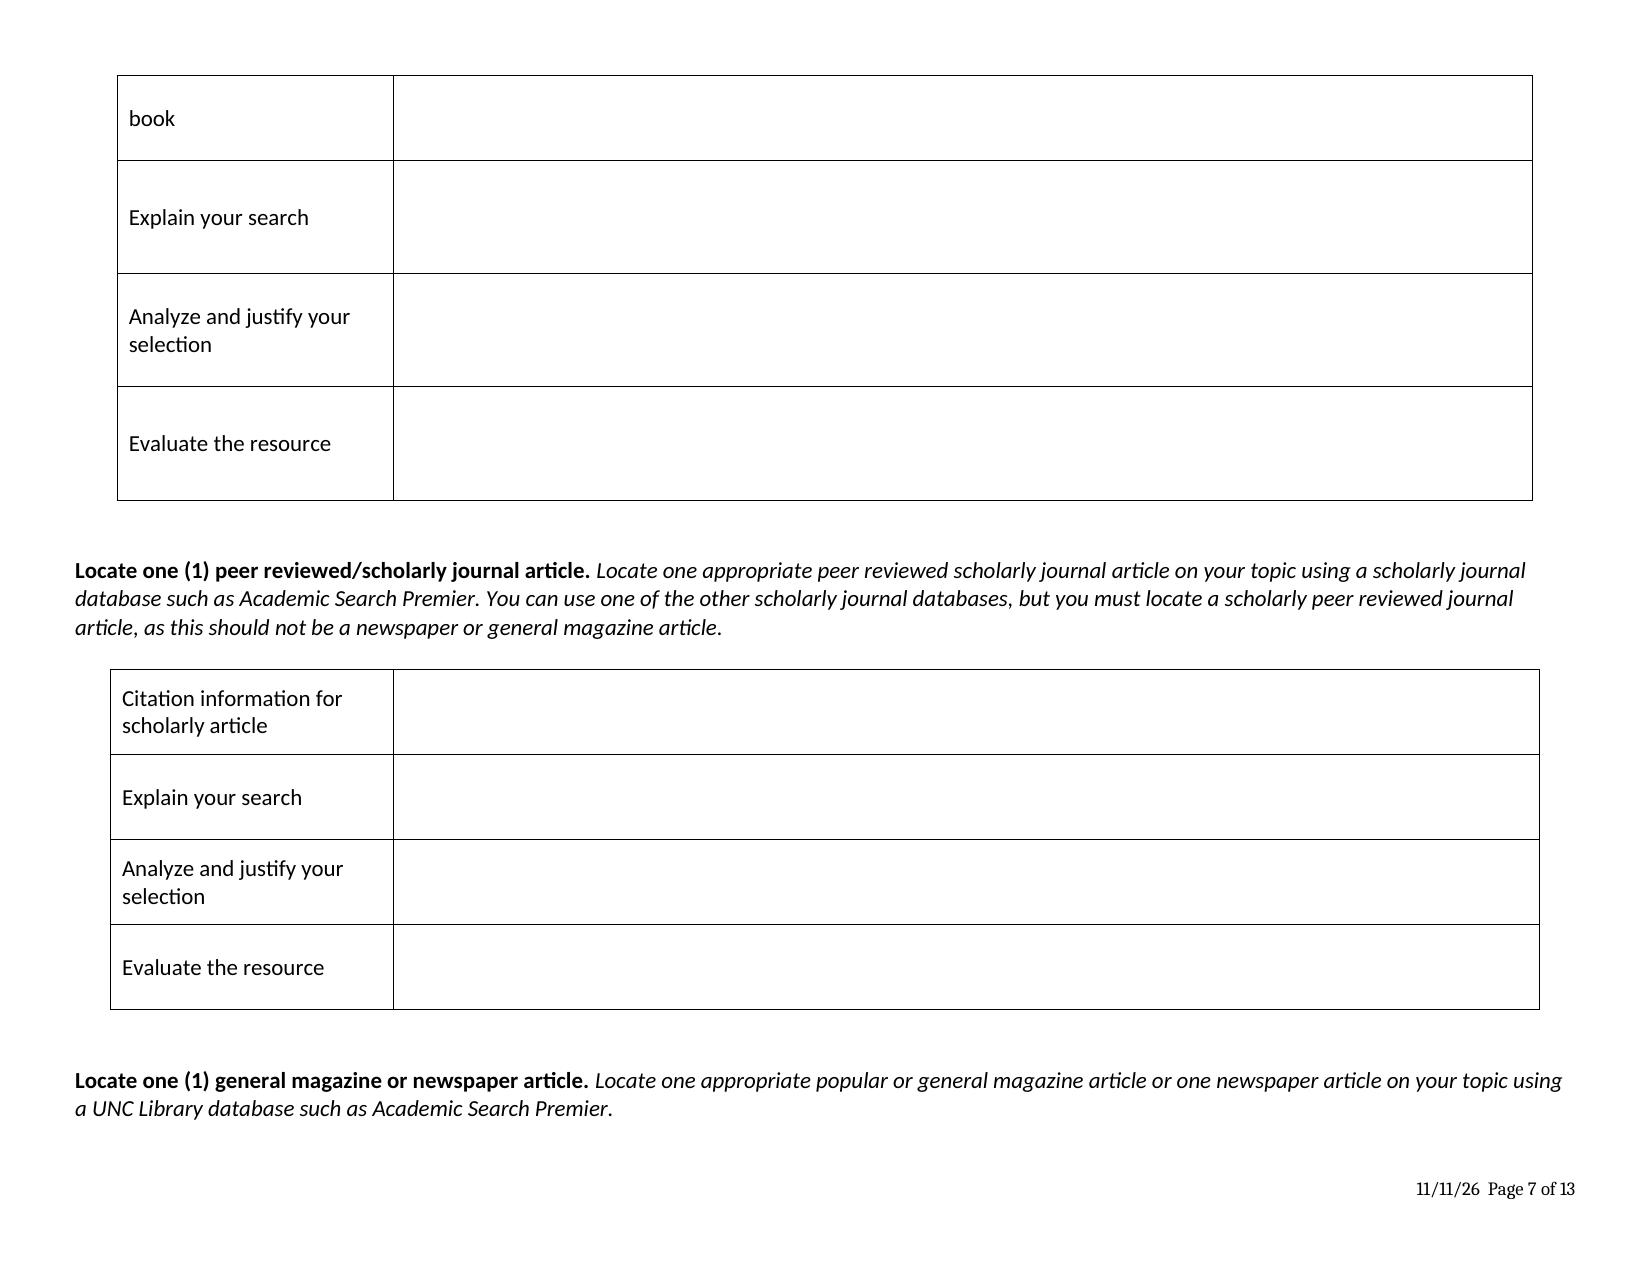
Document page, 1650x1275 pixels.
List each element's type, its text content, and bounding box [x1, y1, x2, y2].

table_cell Analyze and justify your selection [111, 840, 393, 924]
text Locate one (1) peer reviewed/scholarly journal article. Locate one appropriate peer reviewed scholarly journal article on your topic using a scholarly journal database such as Academic Search Premier. You can use one of the other scholarly journal databases, but you must locate a scholarly peer reviewed journal article, as this should not be a newspaper or general magazine article. [75, 557, 1575, 641]
table_header [394, 670, 1539, 754]
table_cell Analyze and justify your selection [118, 274, 393, 386]
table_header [118, 76, 393, 160]
table_header [394, 76, 1532, 160]
table_cell [394, 387, 1532, 499]
table_cell [394, 161, 1532, 273]
table_cell Explain your search [118, 161, 393, 273]
table_cell [394, 755, 1539, 839]
table_cell [394, 925, 1539, 1009]
table_cell Evaluate the resource [118, 387, 393, 499]
table_cell Evaluate the resource [111, 925, 393, 1009]
table_cell Explain your search [111, 755, 393, 839]
text Locate one (1) general magazine or newspaper article. Locate one appropriate popular or general magazine article or one newspaper article on your topic using a UNC Library database such as Academic Search Premier. [75, 1066, 1575, 1122]
table_cell [394, 840, 1539, 924]
table_cell [394, 274, 1532, 386]
table_header Citation information for scholarly article [111, 670, 393, 754]
